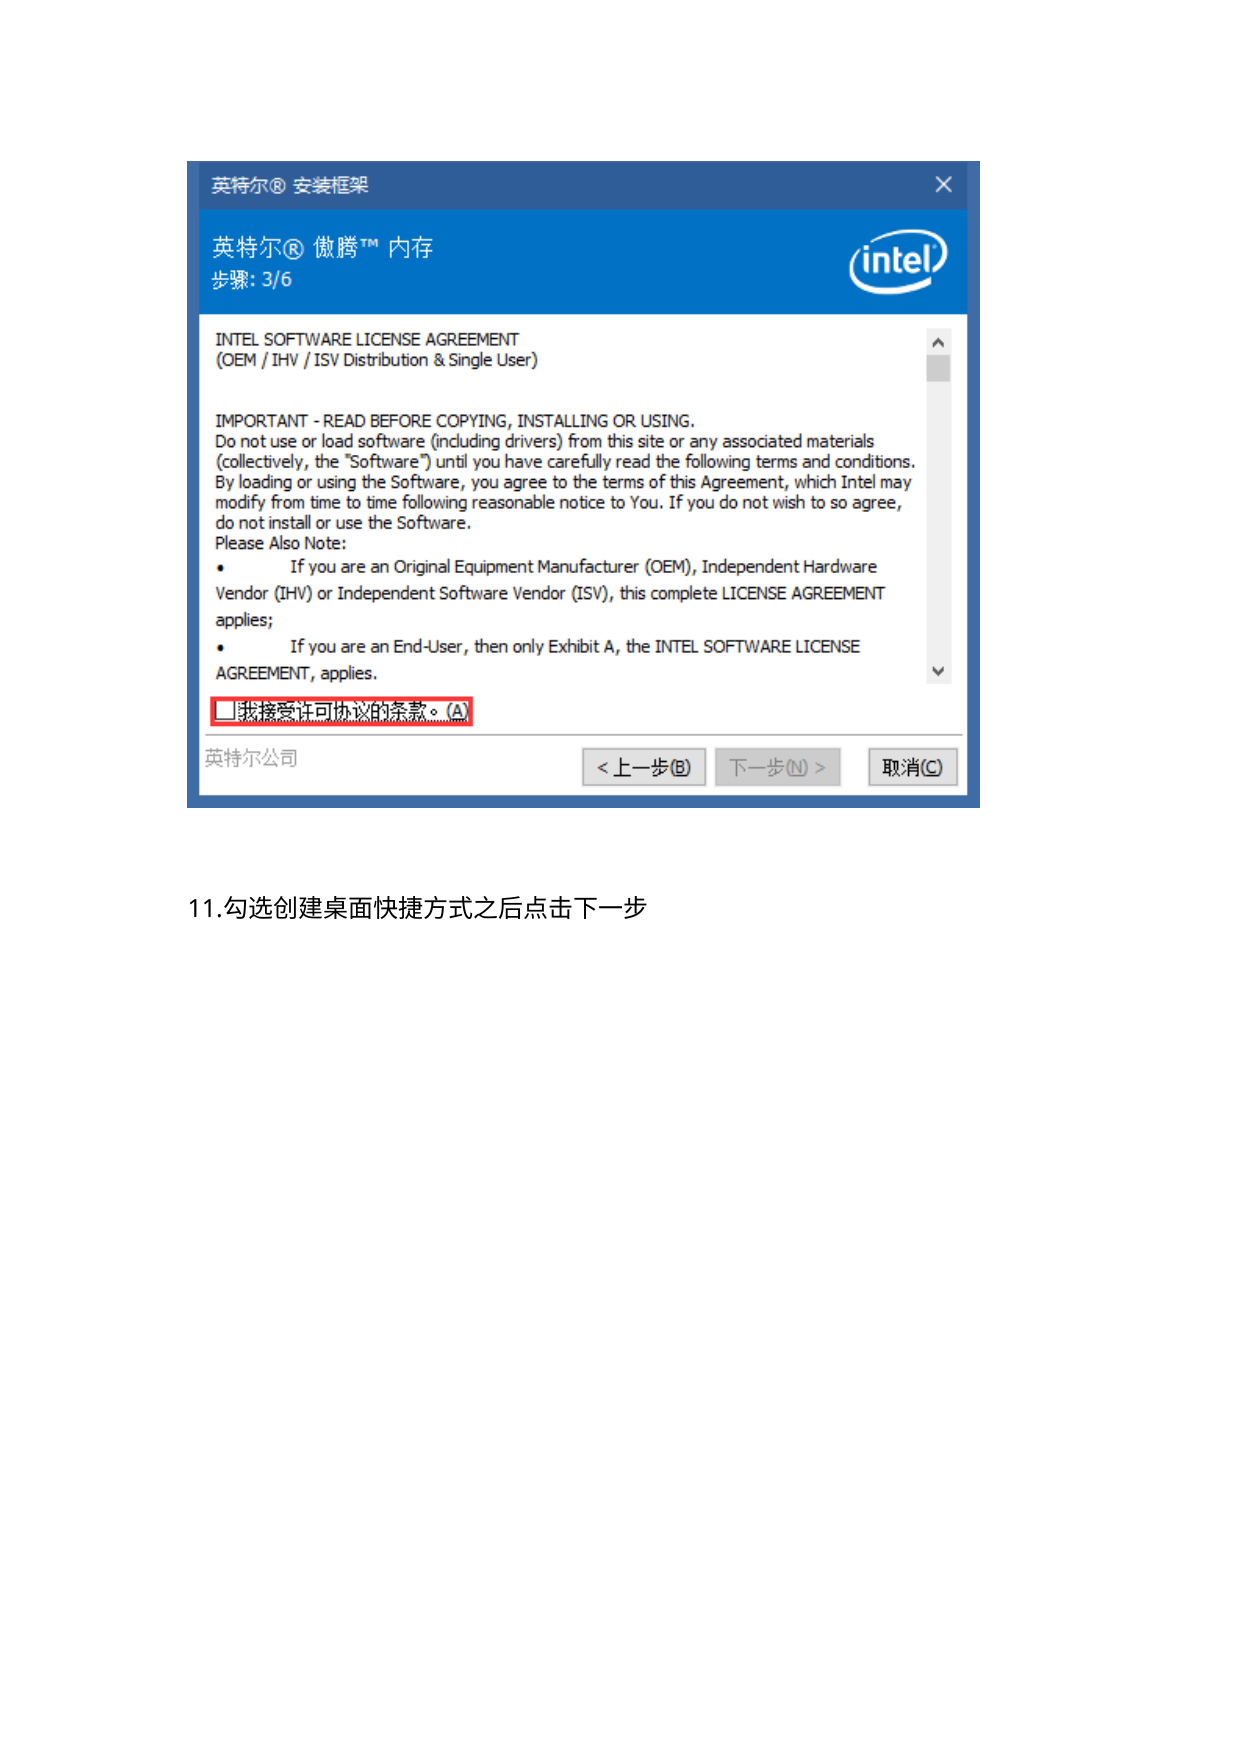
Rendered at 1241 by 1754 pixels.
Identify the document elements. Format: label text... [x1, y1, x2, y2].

text 11.勾选创建桌面快捷方式之后点击下一步 [187, 874, 1053, 939]
picture [187, 161, 980, 808]
